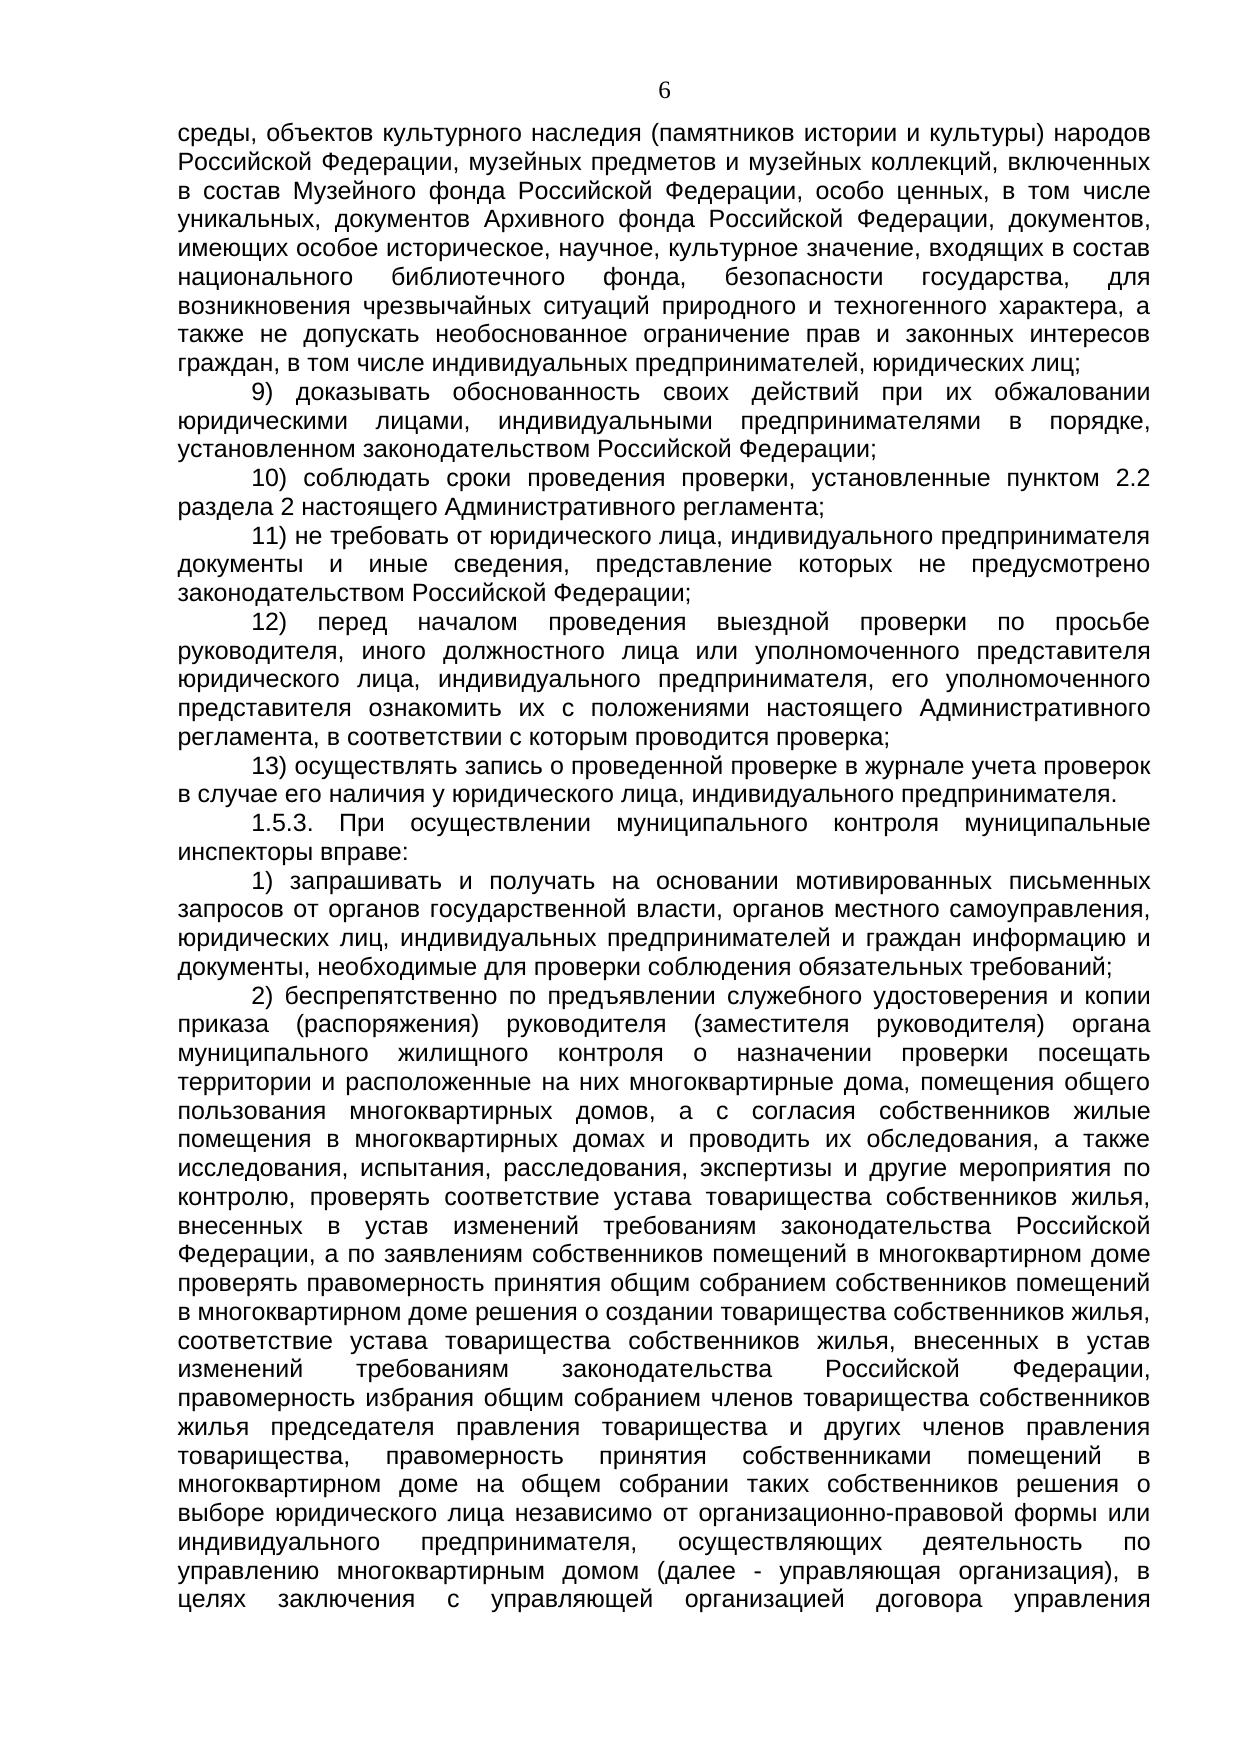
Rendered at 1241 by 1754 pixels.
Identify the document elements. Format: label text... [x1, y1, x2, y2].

text 12) перед началом проведения выездной проверки по просьбе руководителя, иного должностного лица или уполномоченного представителя юридического лица, индивидуального предпринимателя, его уполномоченного представителя ознакомить их с положениями настоящего Административного регламента, в соответствии с которым проводится проверка; [177, 607, 1152, 751]
text 1) запрашивать и получать на основании мотивированных письменных запросов от органов государственной власти, органов местного самоуправления, юридических лиц, индивидуальных предпринимателей и граждан информацию и документы, необходимые для проверки соблюдения обязательных требований; [177, 866, 1152, 981]
text 9) доказывать обоснованность своих действий при их обжаловании юридическими лицами, индивидуальными предпринимателями в порядке, установленном законодательством Российской Федерации; [177, 377, 1152, 463]
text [177, 981, 1152, 1613]
text 1.5.3. При осуществлении муниципального контроля муниципальные инспекторы вправе: [177, 808, 1152, 866]
text 10) соблюдать сроки проведения проверки, установленные пунктом 2.2 раздела 2 настоящего Административного регламента; [177, 463, 1152, 521]
text 11) не требовать от юридического лица, индивидуального предпринимателя документы и иные сведения, представление которых не предусмотрено законодательством Российской Федерации; [177, 521, 1152, 607]
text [177, 118, 1152, 377]
text 13) осуществлять запись о проведенной проверке в журнале учета проверок в случае его наличия у юридического лица, индивидуального предпринимателя. [177, 751, 1152, 808]
